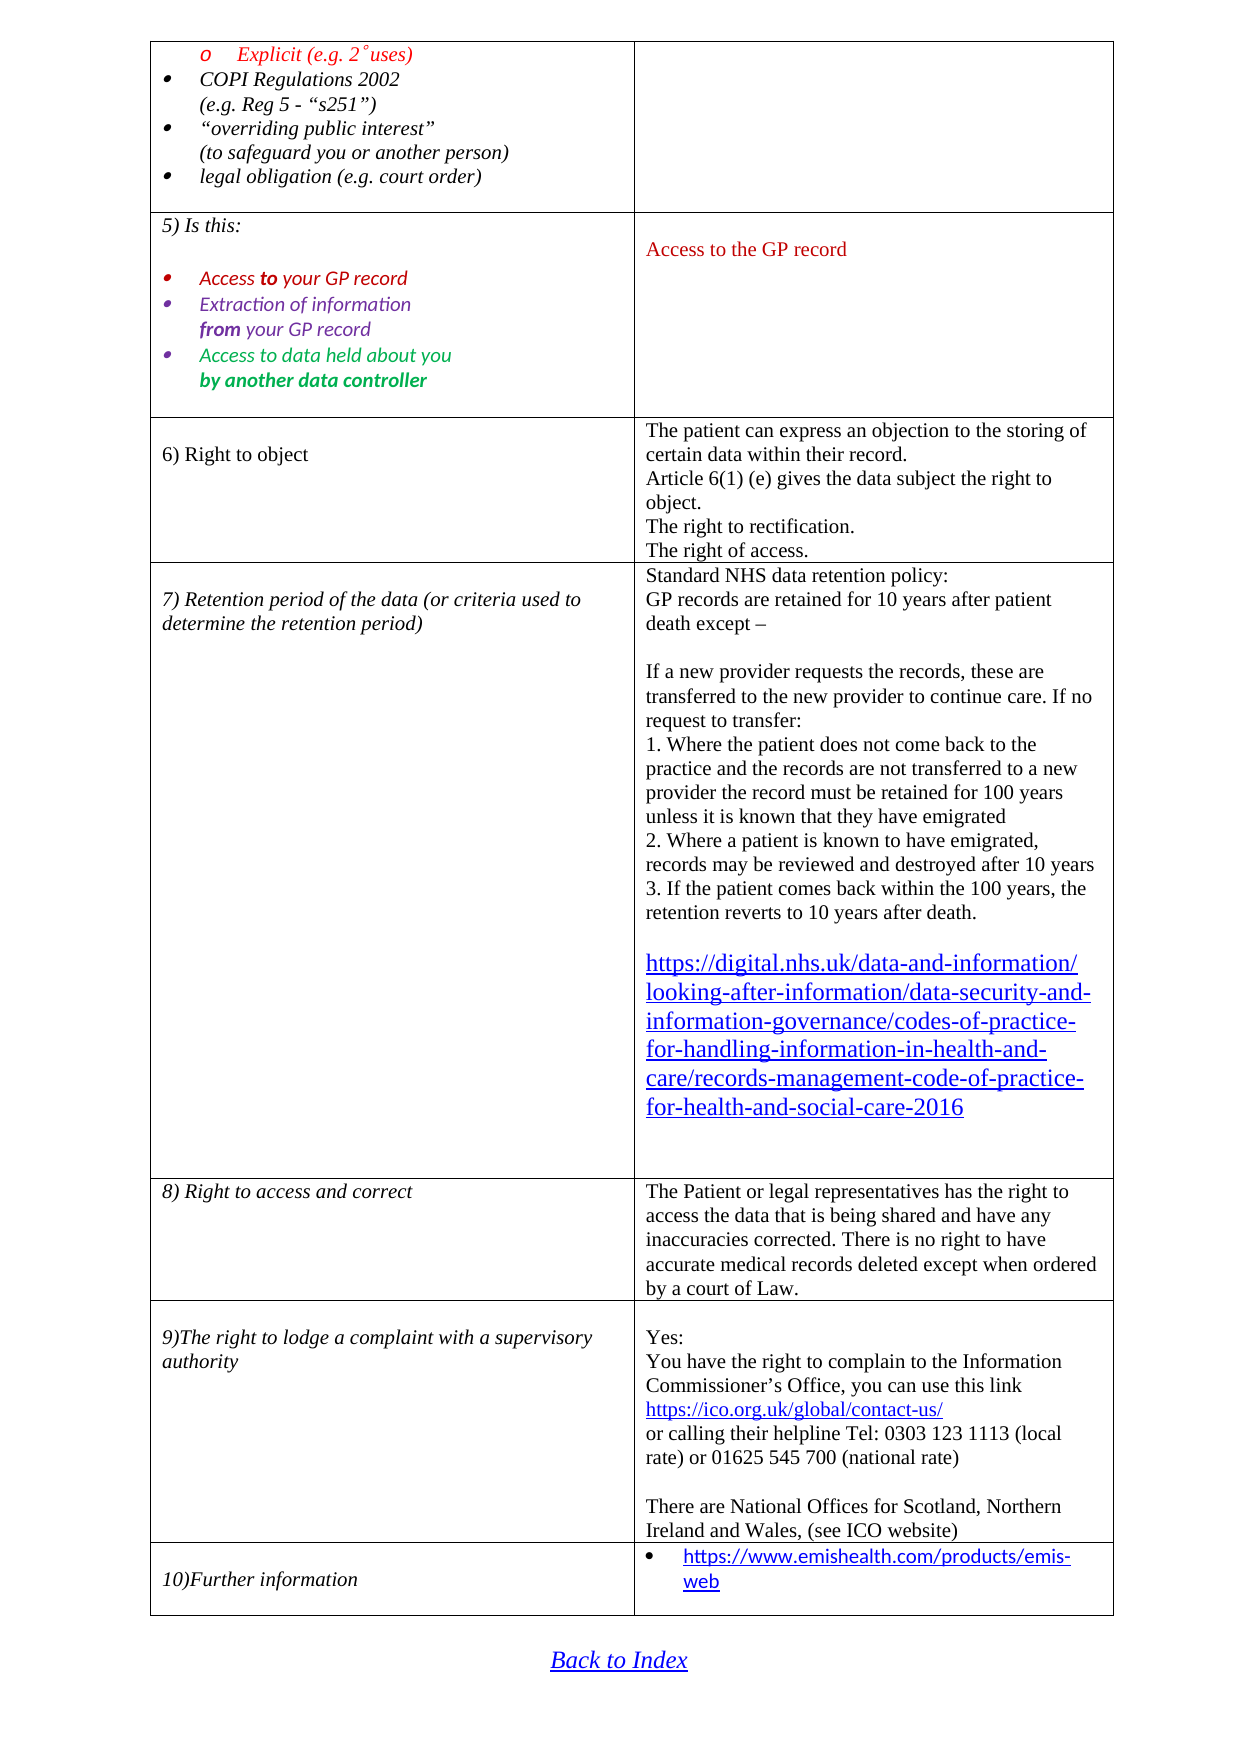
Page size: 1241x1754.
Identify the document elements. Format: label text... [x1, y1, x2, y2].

table_cell 5) Is this: Access to your GP record Extraction of information from your GP record Access to data held about you by another data controller [151, 213, 634, 417]
table_cell 10)Further information [151, 1543, 634, 1615]
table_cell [635, 42, 1113, 212]
table_cell 6) Right to object [151, 418, 634, 562]
table_cell Standard NHS data retention policy: GP records are retained for 10 years after patient death except – If a new provider requests the records, these are transferred to the new provider to continue care. If no request to transfer: 1. Where the patient does not come back to the practice and the records are not transferred to a new provider the record must be retained for 100 years unless it is known that they have emigrated 2. Where a patient is known to have emigrated, records may be reviewed and destroyed after 10 years 3. If the patient comes back within the 100 years, the retention reverts to 10 years after death. https://digital.nhs.uk/data-and-information/looking-after-information/data-security-and-information-governance/codes-of-practice-for-handling-information-in-health-and-care/records-management-code-of-practice-for-health-and-social-care-2016 [635, 563, 1113, 1178]
text Back to Index [150, 1616, 1090, 1674]
table_cell 9)The right to lodge a complaint with a supervisory authority [151, 1301, 634, 1542]
table_cell https://www.emishealth.com/products/emis-web [635, 1543, 1113, 1615]
table_cell Access to the GP record [635, 213, 1113, 417]
table_cell 7) Retention period of the data (or criteria used to determine the retention period) [151, 563, 634, 1178]
table_cell Yes: You have the right to complain to the Information Commissioner’s Office, you can use this link https://ico.org.uk/global/contact-us/ or calling their helpline Tel: 0303 123 1113 (local rate) or 01625 545 700 (national rate) There are National Offices for Scotland, Northern Ireland and Wales, (see ICO website) [635, 1301, 1113, 1542]
table_cell The patient can express an objection to the storing of certain data within their record. Article 6(1) (e) gives the data subject the right to object. The right to rectification. The right of access. [635, 418, 1113, 562]
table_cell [151, 42, 634, 212]
table_cell 8) Right to access and correct [151, 1179, 634, 1299]
table_cell The Patient or legal representatives has the right to access the data that is being shared and have any inaccuracies corrected. There is no right to have accurate medical records deleted except when ordered by a court of Law. [635, 1179, 1113, 1299]
